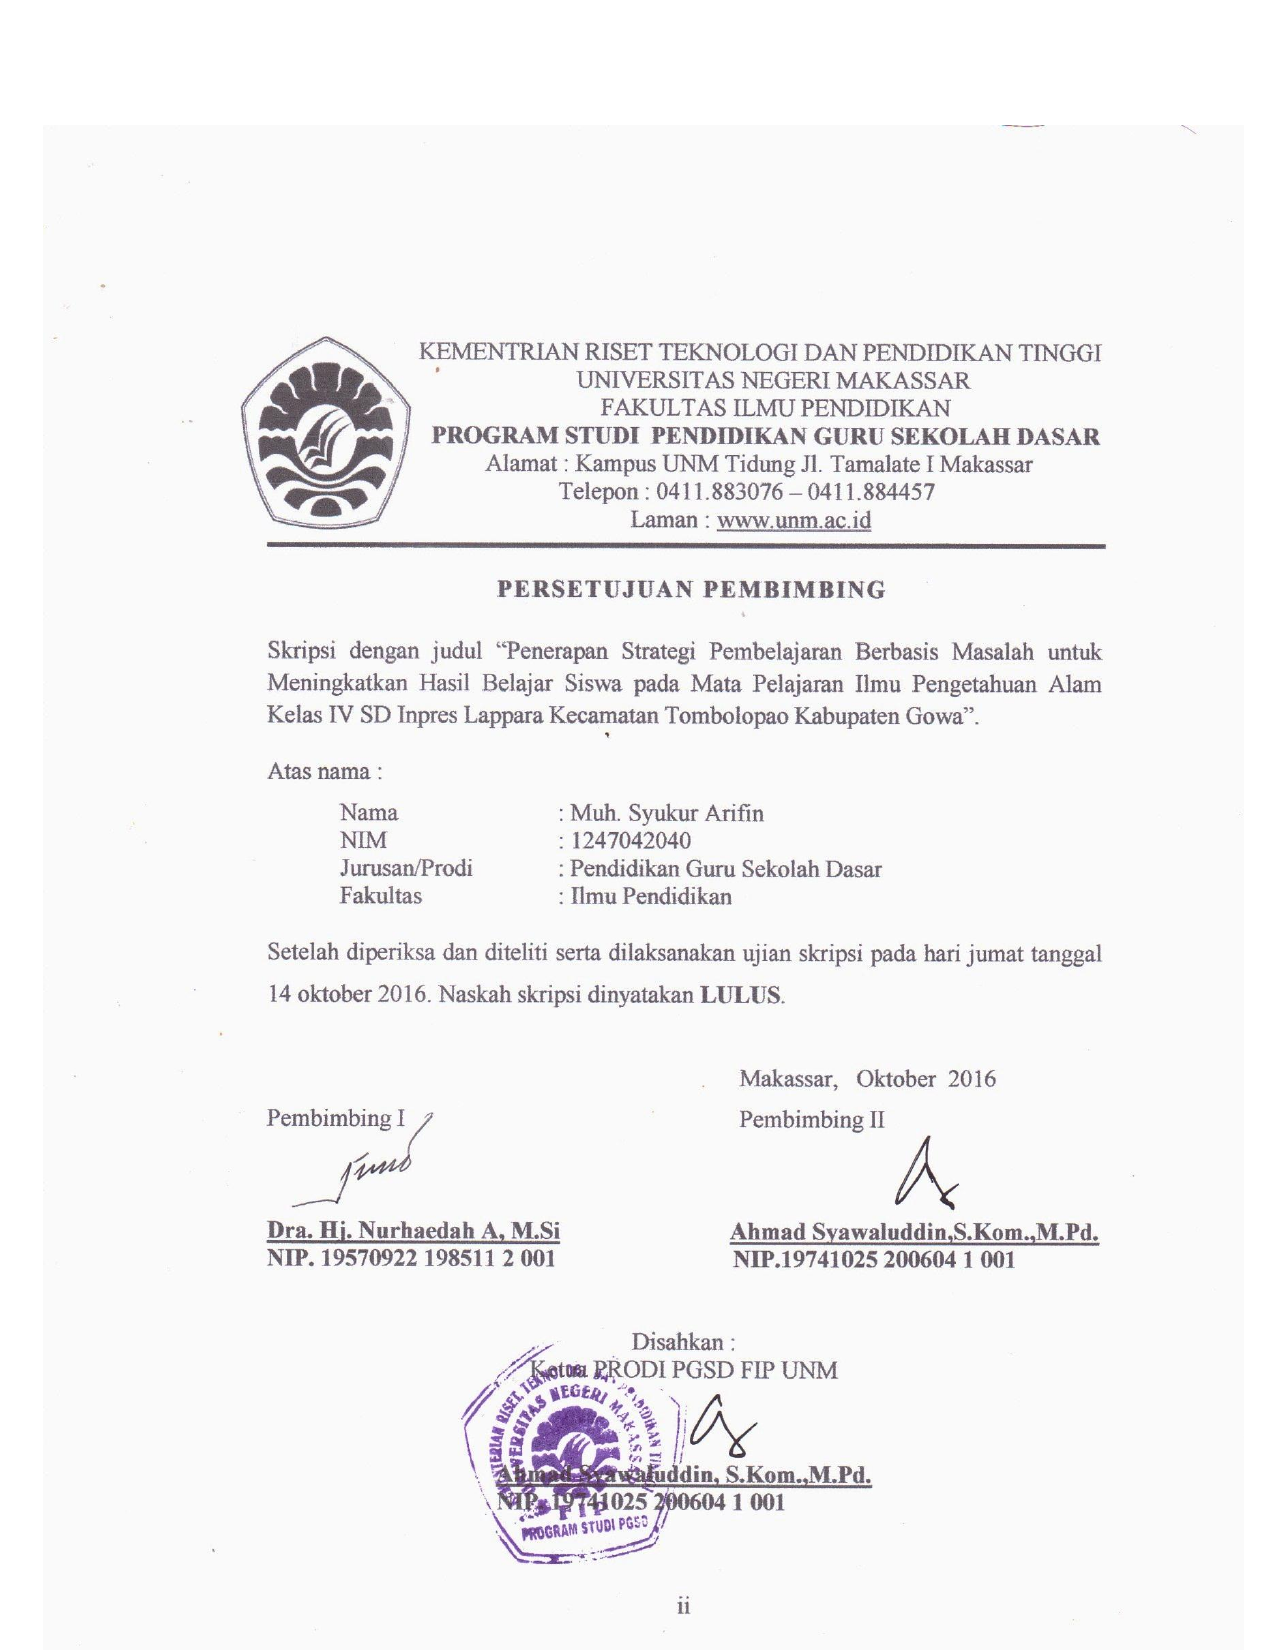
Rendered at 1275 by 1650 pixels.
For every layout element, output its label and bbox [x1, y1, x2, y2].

picture [43, 125, 1244, 1650]
